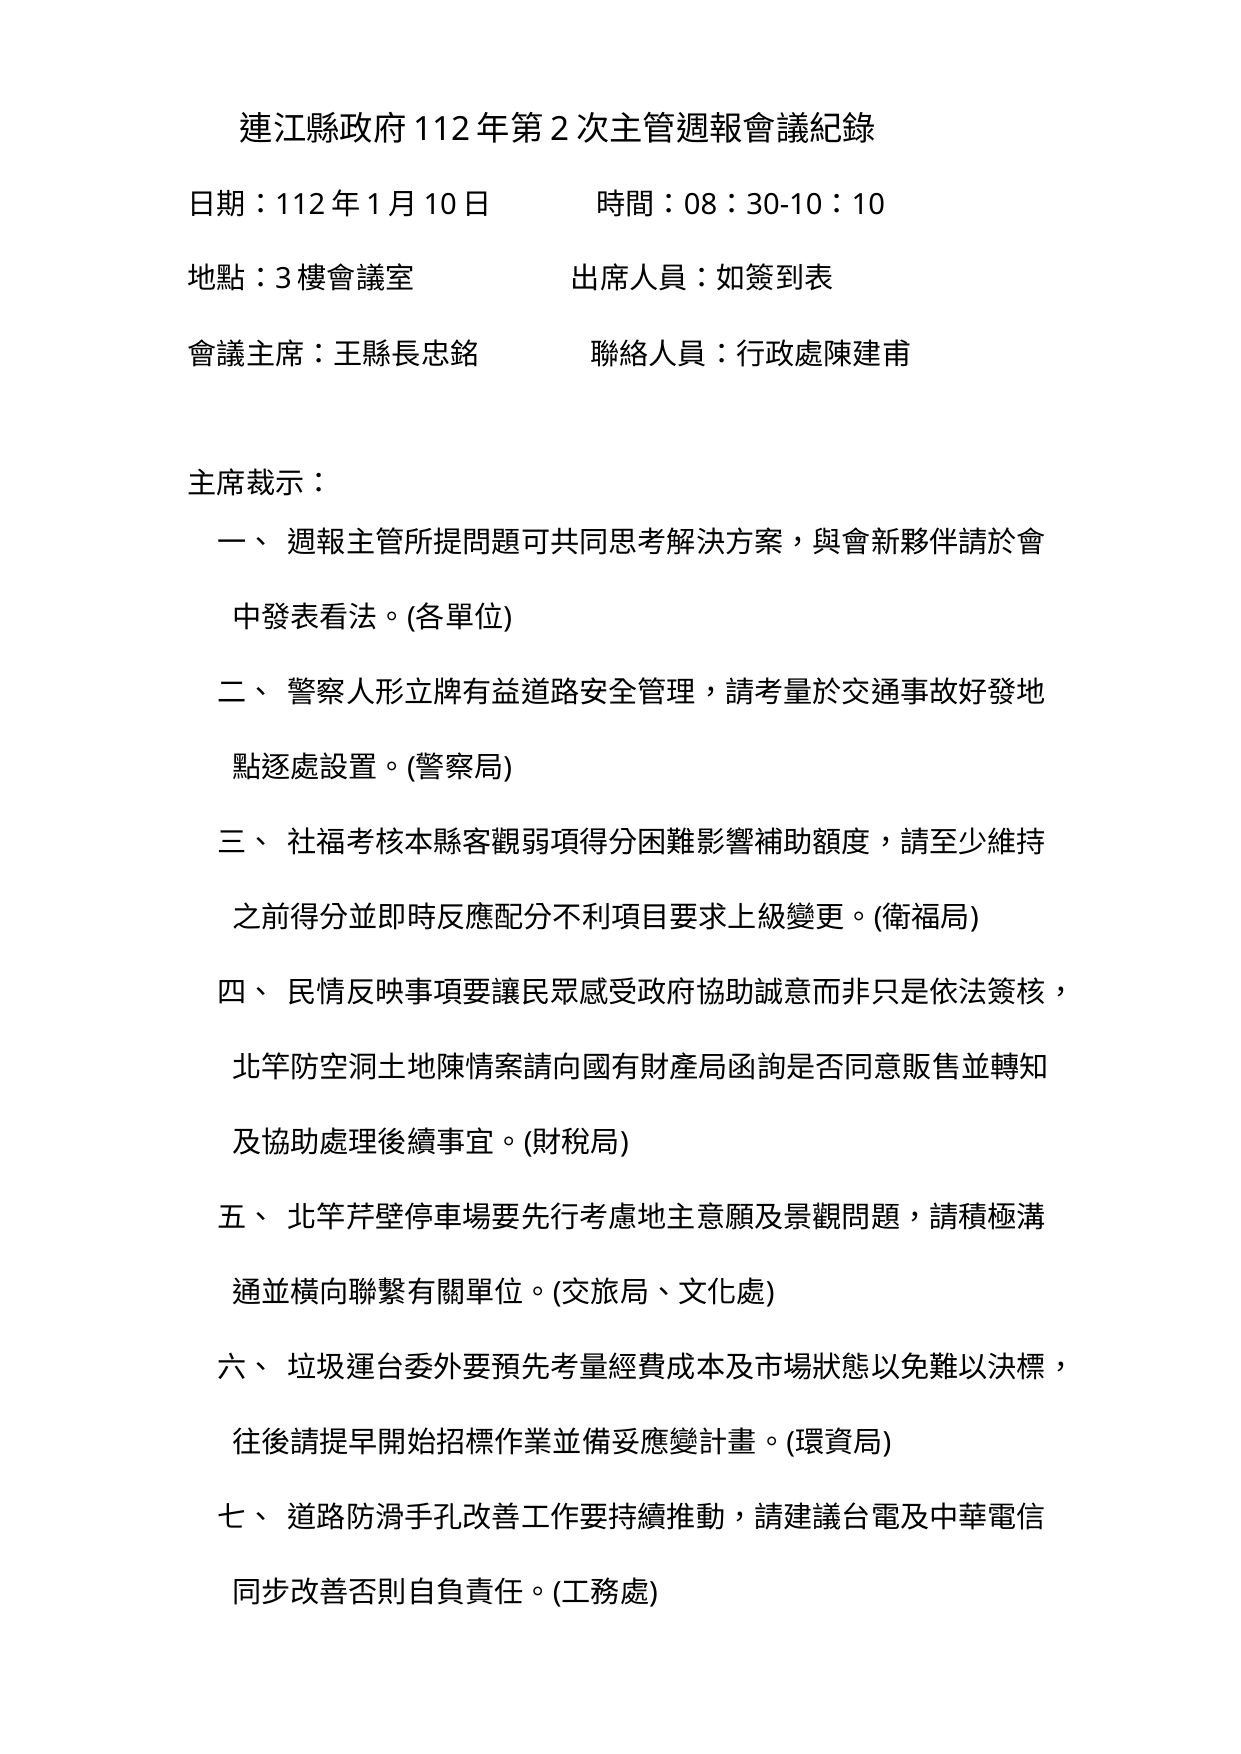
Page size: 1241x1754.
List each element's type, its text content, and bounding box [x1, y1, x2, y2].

list 警察人形立牌有益道路安全管理，請考量於交通事故好發地點逐處設置。(警察局) [217, 652, 1053, 802]
list 週報主管所提問題可共同思考解決方案，與會新夥伴請於會中發表看法。(各單位) [217, 502, 1053, 652]
list 北竿芹壁停車場要先行考慮地主意願及景觀問題，請積極溝通並橫向聯繫有關單位。(交旅局、文化處) [217, 1177, 1053, 1327]
text 會議主席：王縣長忠銘 聯絡人員：行政處陳建甫 [187, 314, 1053, 389]
text 主席裁示： [187, 464, 1053, 502]
list 垃圾運台委外要預先考量經費成本及市場狀態以免難以決標，往後請提早開始招標作業並備妥應變計畫。(環資局) [217, 1327, 1053, 1477]
text 日期：112年1月10日 時間：08：30-10：10 [187, 164, 1053, 239]
list 民情反映事項要讓民眾感受政府協助誠意而非只是依法簽核，北竿防空洞土地陳情案請向國有財產局函詢是否同意販售並轉知及協助處理後續事宜。(財稅局) [217, 952, 1053, 1177]
list 道路防滑手孔改善工作要持續推動，請建議台電及中華電信同步改善否則自負責任。(工務處) [217, 1477, 1053, 1627]
text 連江縣政府112年第2次主管週報會議紀錄 [187, 89, 1053, 164]
list 社福考核本縣客觀弱項得分困難影響補助額度，請至少維持之前得分並即時反應配分不利項目要求上級變更。(衛福局) [217, 802, 1053, 952]
text 地點：3樓會議室 出席人員：如簽到表 [187, 239, 1053, 314]
